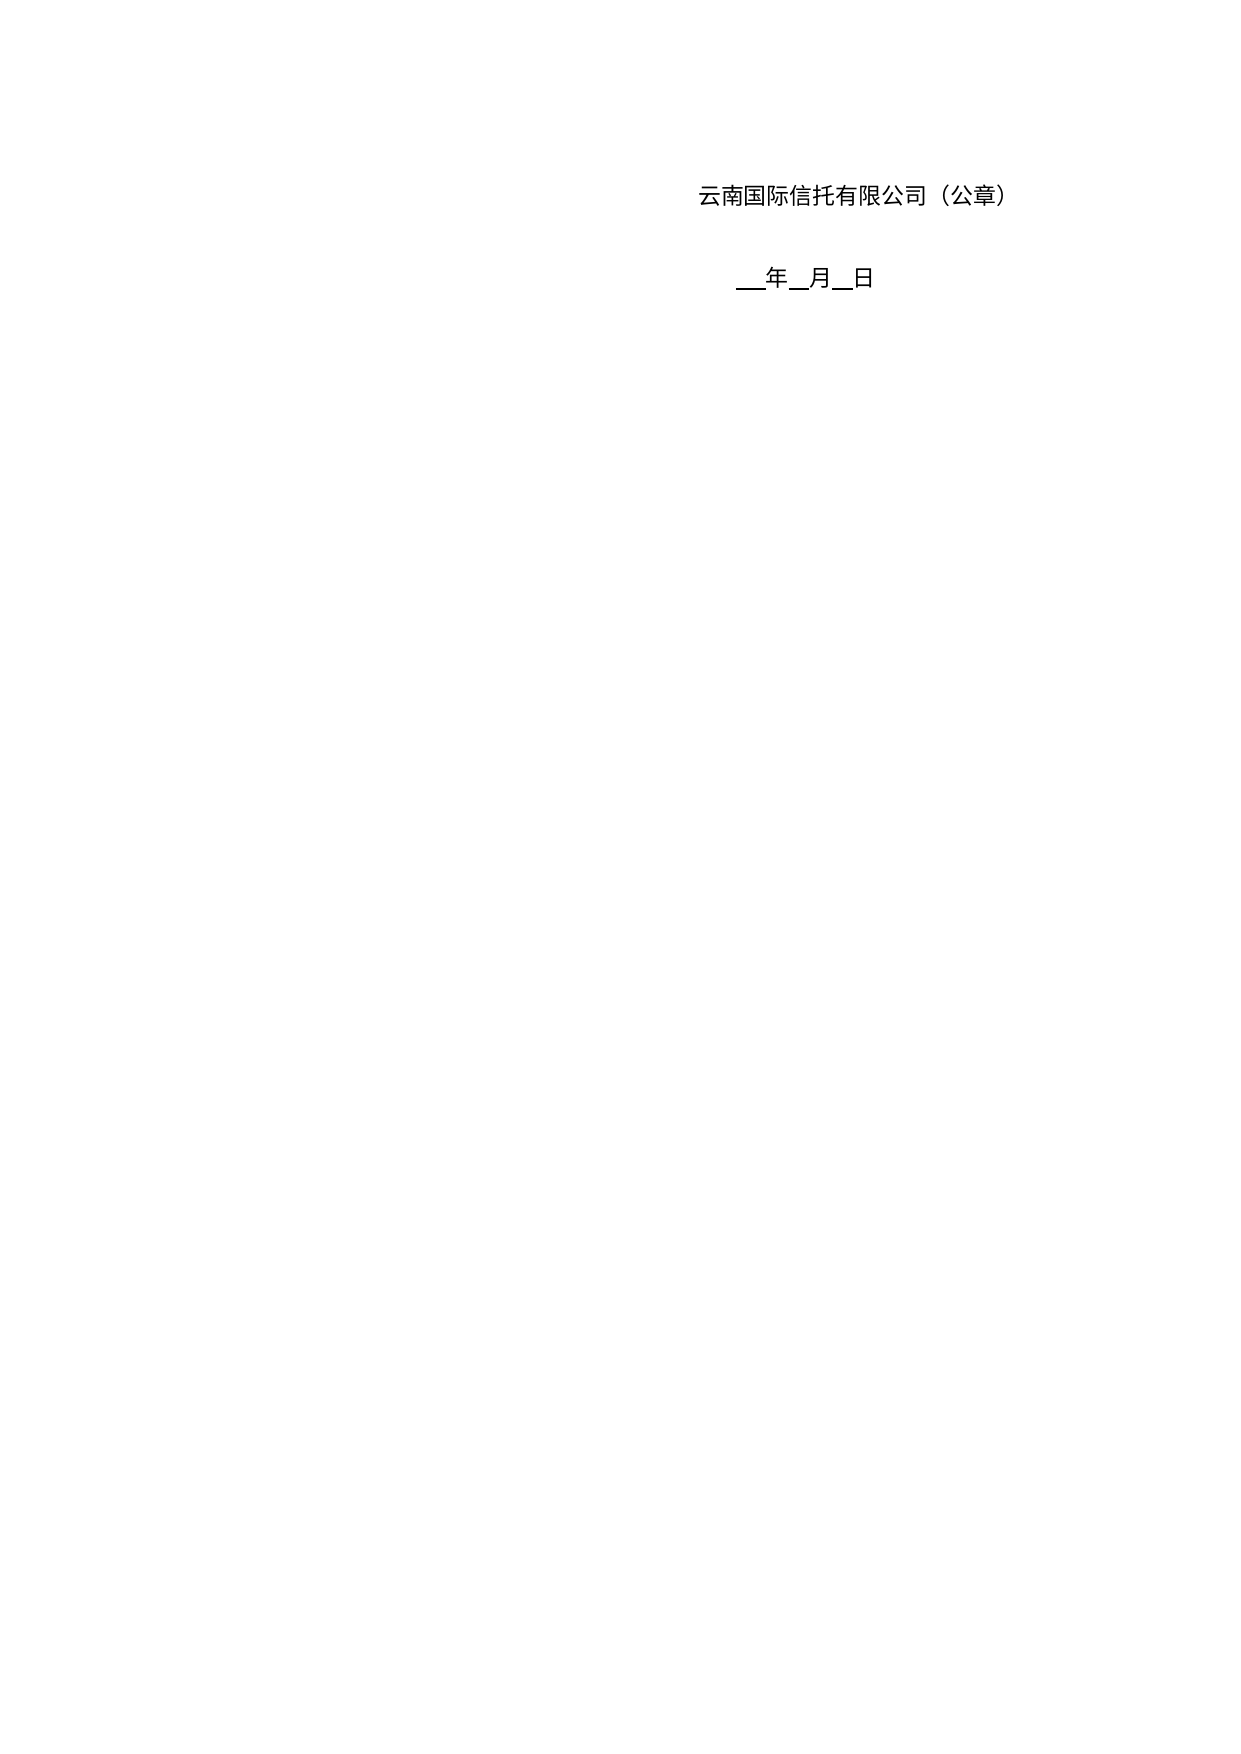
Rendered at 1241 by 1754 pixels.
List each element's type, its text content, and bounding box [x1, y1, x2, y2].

text 年 月 日 [225, 243, 1053, 308]
text 云南国际信托有限公司（公章） [187, 162, 1053, 227]
